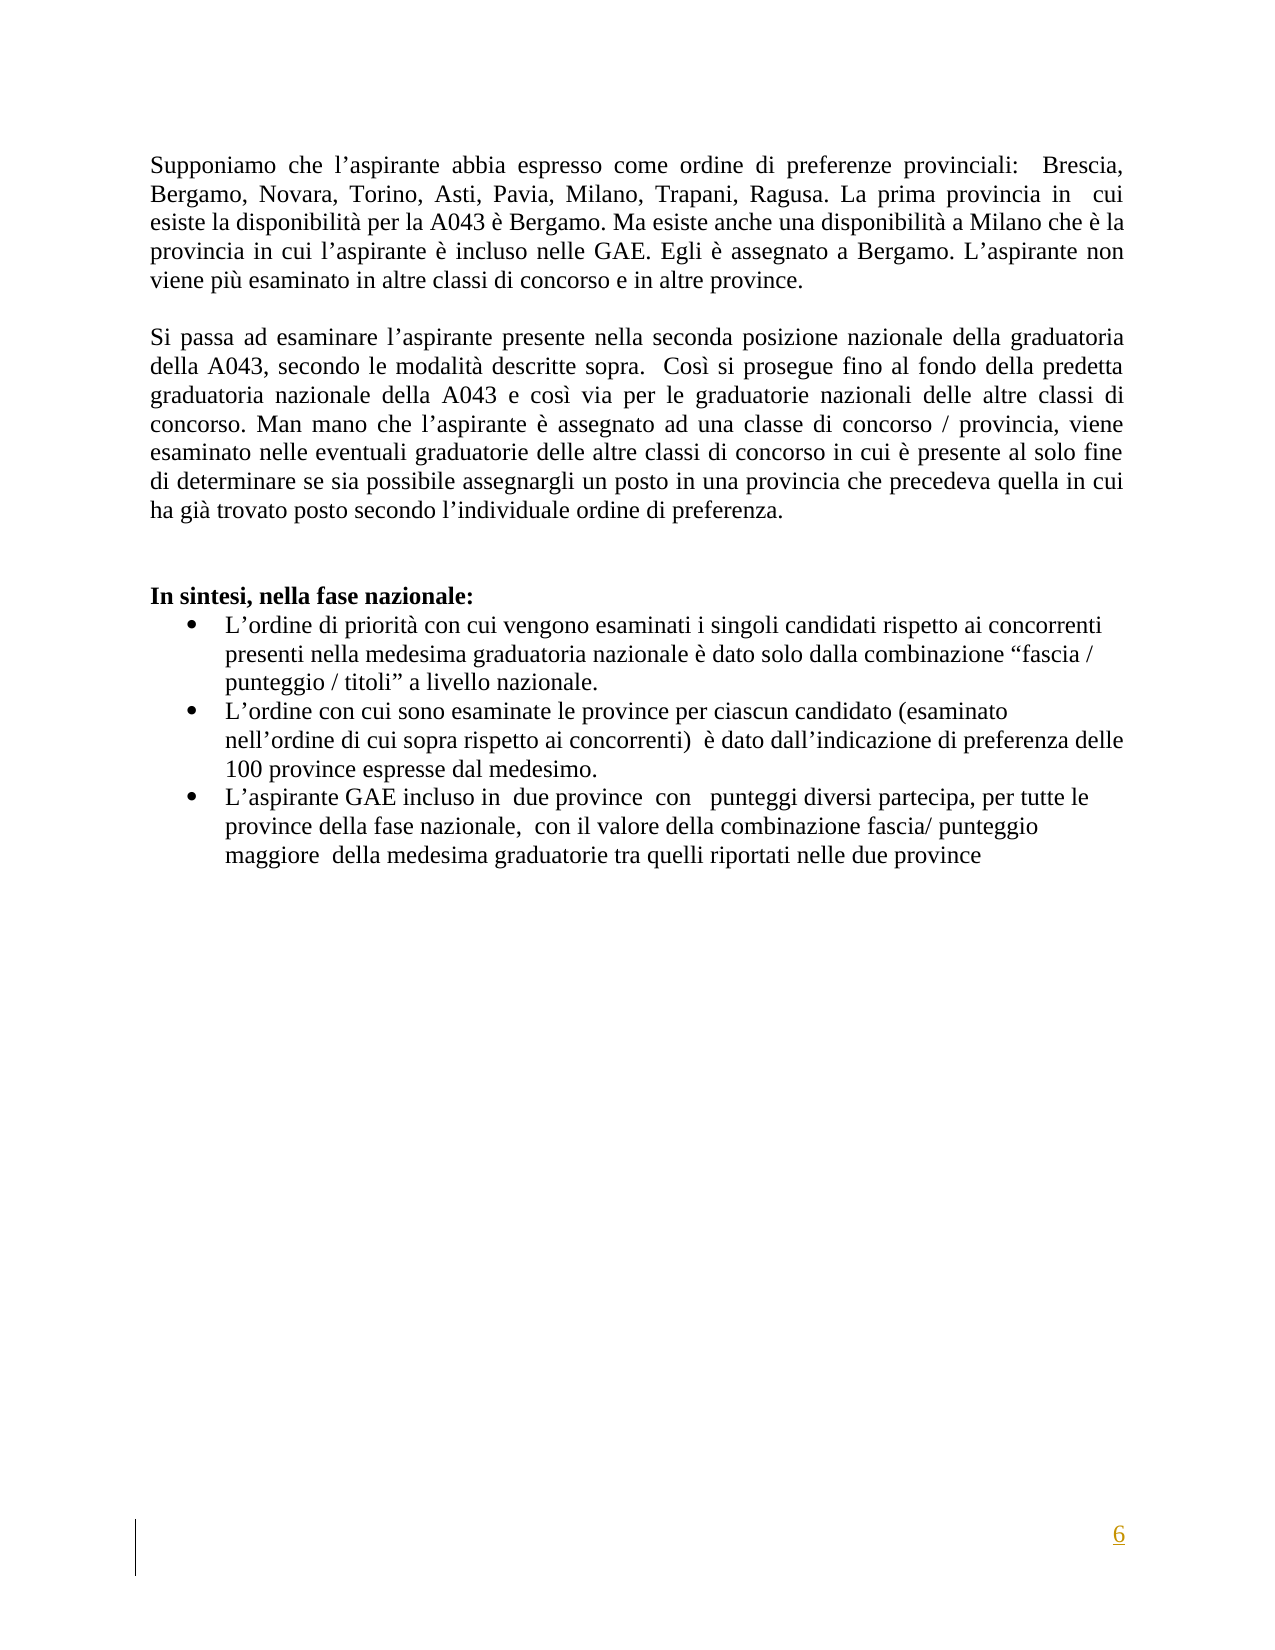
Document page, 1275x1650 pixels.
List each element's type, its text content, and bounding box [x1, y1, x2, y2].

list L’ordine con cui sono esaminate le province per ciascun candidato (esaminato nell’ordine di cui sopra rispetto ai concorrenti) è dato dall’indicazione di preferenza delle 100 province espresse dal medesimo. [187, 696, 1125, 782]
text In sintesi, nella fase nazionale: [150, 581, 1125, 610]
text Si passa ad esaminare l’aspirante presente nella seconda posizione nazionale della graduatoria della A043, secondo le modalità descritte sopra. Così si prosegue fino al fondo della predetta graduatoria nazionale della A043 e così via per le graduatorie nazionali delle altre classi di concorso. Man mano che l’aspirante è assegnato ad una classe di concorso / provincia, viene esaminato nelle eventuali graduatorie delle altre classi di concorso in cui è presente al solo fine di determinare se sia possibile assegnargli un posto in una provincia che precedeva quella in cui ha già trovato posto secondo l’individuale ordine di preferenza. [150, 322, 1125, 524]
text Supponiamo che l’aspirante abbia espresso come ordine di preferenze provinciali: Brescia, Bergamo, Novara, Torino, Asti, Pavia, Milano, Trapani, Ragusa. La prima provincia in cui esiste la disponibilità per la A043 è Bergamo. Ma esiste anche una disponibilità a Milano che è la provincia in cui l’aspirante è incluso nelle GAE. Egli è assegnato a Bergamo. L’aspirante non viene più esaminato in altre classi di concorso e in altre province. [150, 150, 1125, 294]
list L’ordine di priorità con cui vengono esaminati i singoli candidati rispetto ai concorrenti presenti nella medesima graduatoria nazionale è dato solo dalla combinazione “fascia / punteggio / titoli” a livello nazionale. [187, 610, 1125, 696]
list L’aspirante GAE incluso in due province con punteggi diversi partecipa, per tutte le province della fase nazionale, con il valore della combinazione fascia/ punteggio maggiore della medesima graduatorie tra quelli riportati nelle due province [187, 782, 1125, 869]
